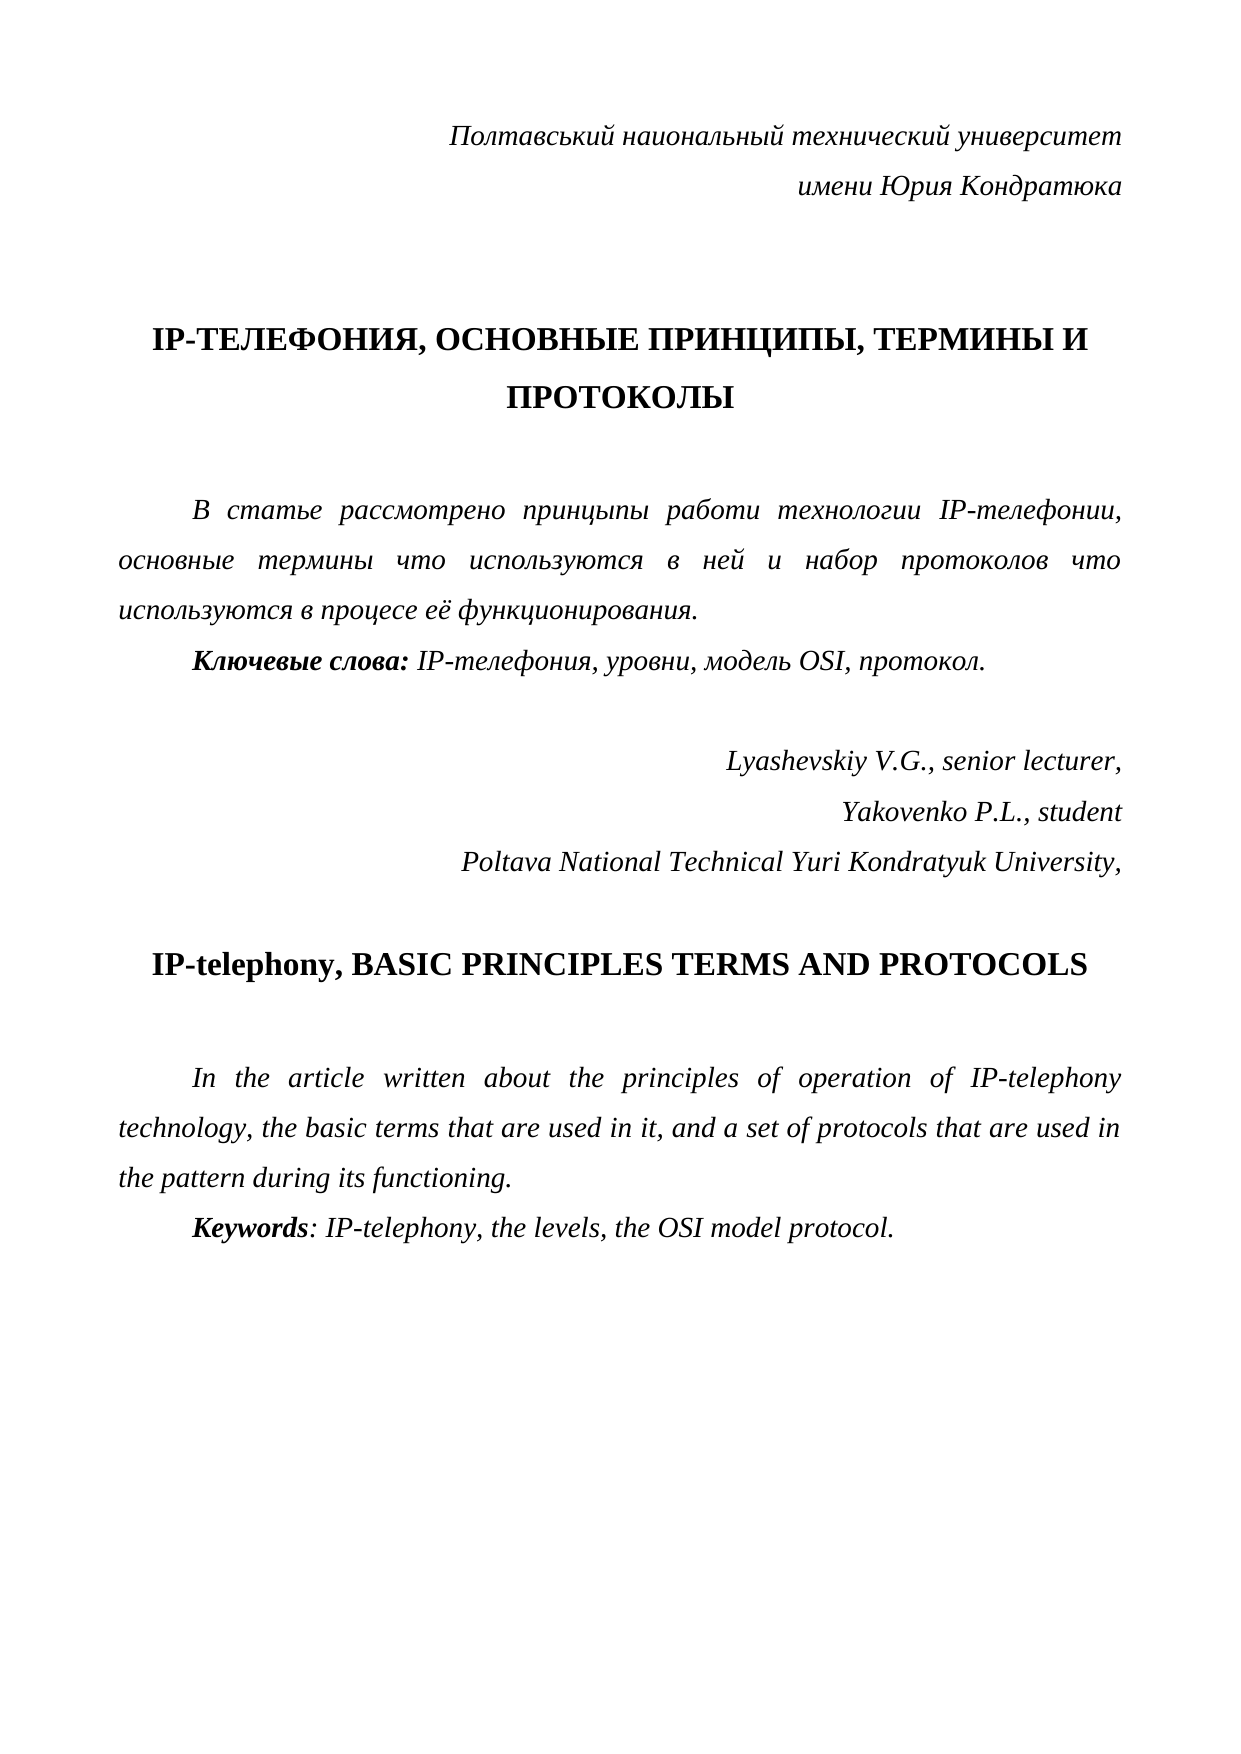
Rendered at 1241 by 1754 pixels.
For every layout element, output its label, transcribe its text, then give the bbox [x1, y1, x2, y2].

text In the article written about the principles of operation of IP-telephony technology, the basic terms that are used in it, and a set of protocols that are used in the pattern during its functioning. [118, 1060, 1122, 1194]
text Ключевые слова: IP-телефония, уровни, модель OSI, протокол. [118, 643, 1122, 676]
text имени Юрия Кондратюка [118, 168, 1122, 202]
text IP-telephony, BASIC PRINCIPLES TERMS AND PROTOCOLS [118, 945, 1122, 983]
text Lyashevskiy V.G., senior lecturer, [118, 743, 1122, 777]
text Yakovenko P.L., student [118, 794, 1122, 827]
text Полтавський наиональный технический университет [118, 118, 1122, 152]
text В статье рассмотрено принцыпы работи технологии IP-телефонии, основные термины что используются в ней и набор протоколов что используются в процесе её функционирования. [118, 492, 1122, 626]
text Keywords: IP-telephony, the levels, the OSI model protocol. [118, 1211, 1122, 1244]
text Poltava National Technical Yuri Kondratyuk University, [118, 844, 1122, 878]
text IP-ТЕЛЕФОНИЯ, ОСНОВНЫЕ ПРИНЦИПЫ, ТЕРМИНЫ И ПРОТОКОЛЫ [118, 319, 1122, 415]
